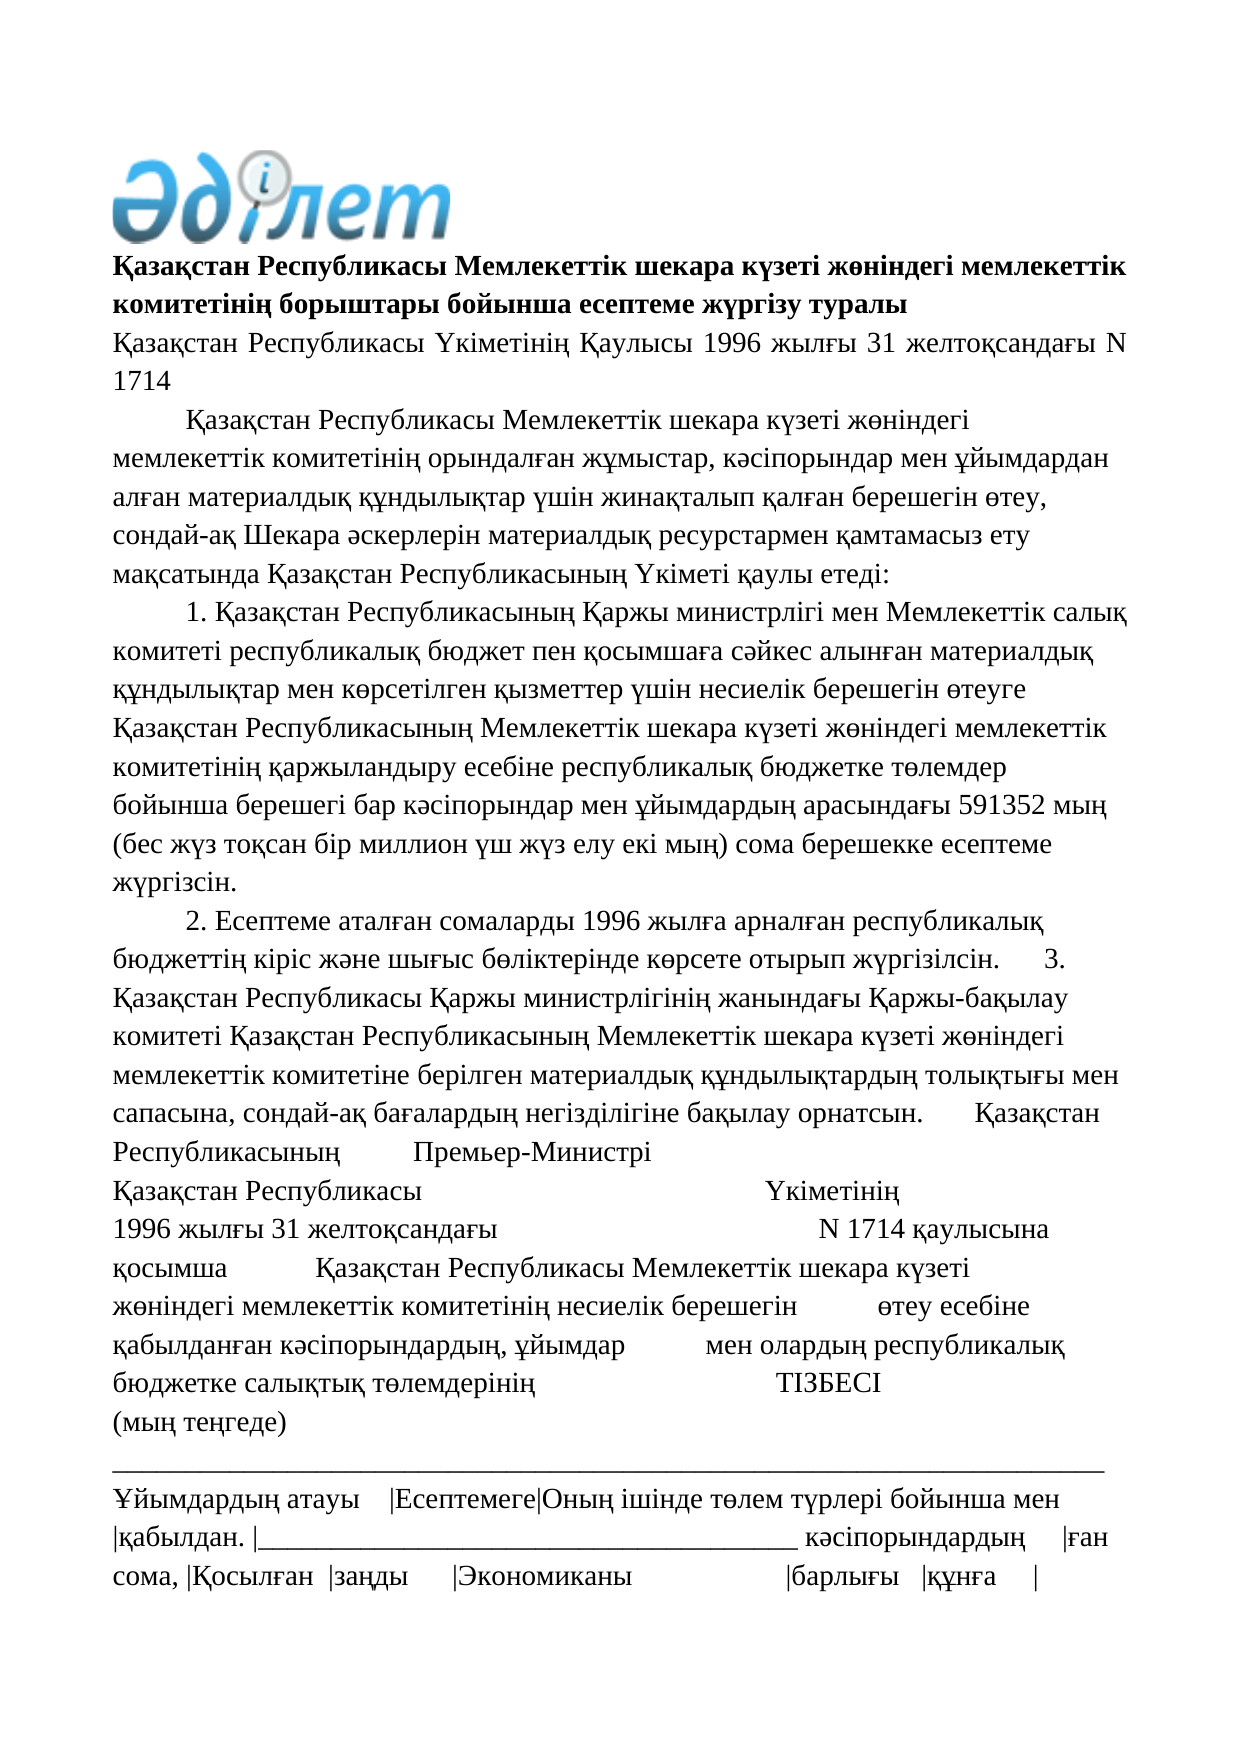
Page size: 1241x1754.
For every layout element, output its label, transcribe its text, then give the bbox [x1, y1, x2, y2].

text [112, 941, 1128, 1592]
picture [112, 150, 451, 244]
text Қазақстан Республикасы Мемлекеттiк шекара күзетi жөнiндегi мемлекеттiк комитетiнiң орындалған жұмыстар, кәсiпорындар мен ұйымдардан алған материалдық құндылықтар үшiн жинақталып қалған берешегiн өтеу, сондай-ақ Шекара әскерлерiн материалдық ресурстармен қамтамасыз ету мақсатында Қазақстан Республикасының Үкiметi қаулы етедi: 1. Қазақстан Республикасының Қаржы министрлiгi мен Мемлекеттiк салық комитетi республикалық бюджет пен қосымшаға сәйкес алынған материалдық құндылықтар мен көрсетiлген қызметтер үшiн несиелiк берешегiн өтеуге Қазақстан Республикасының Мемлекеттiк шекара күзетi жөнiндегi мемлекеттiк комитетiнiң қаржыландыру есебiне республикалық бюджетке төлемдер бойынша берешегi бар кәсiпорындар мен ұйымдардың арасындағы 591352 мың (бес жүз тоқсан бiр миллион үш жүз елу екi мың) сома берешекке есептеме жүргiзсiн. 2. Есептеме аталған сомаларды 1996 жылға арналған республикалық [112, 402, 1128, 936]
text Қазақстан Республикасы Үкiметiнiң Қаулысы 1996 жылғы 31 желтоқсандағы N 1714 [112, 325, 1128, 397]
text Қазақстан Республикасы Мемлекеттiк шекара күзетi жөнiндегi мемлекеттiк комитетiнiң борыштары бойынша есептеме жүргiзу туралы [112, 248, 1128, 320]
